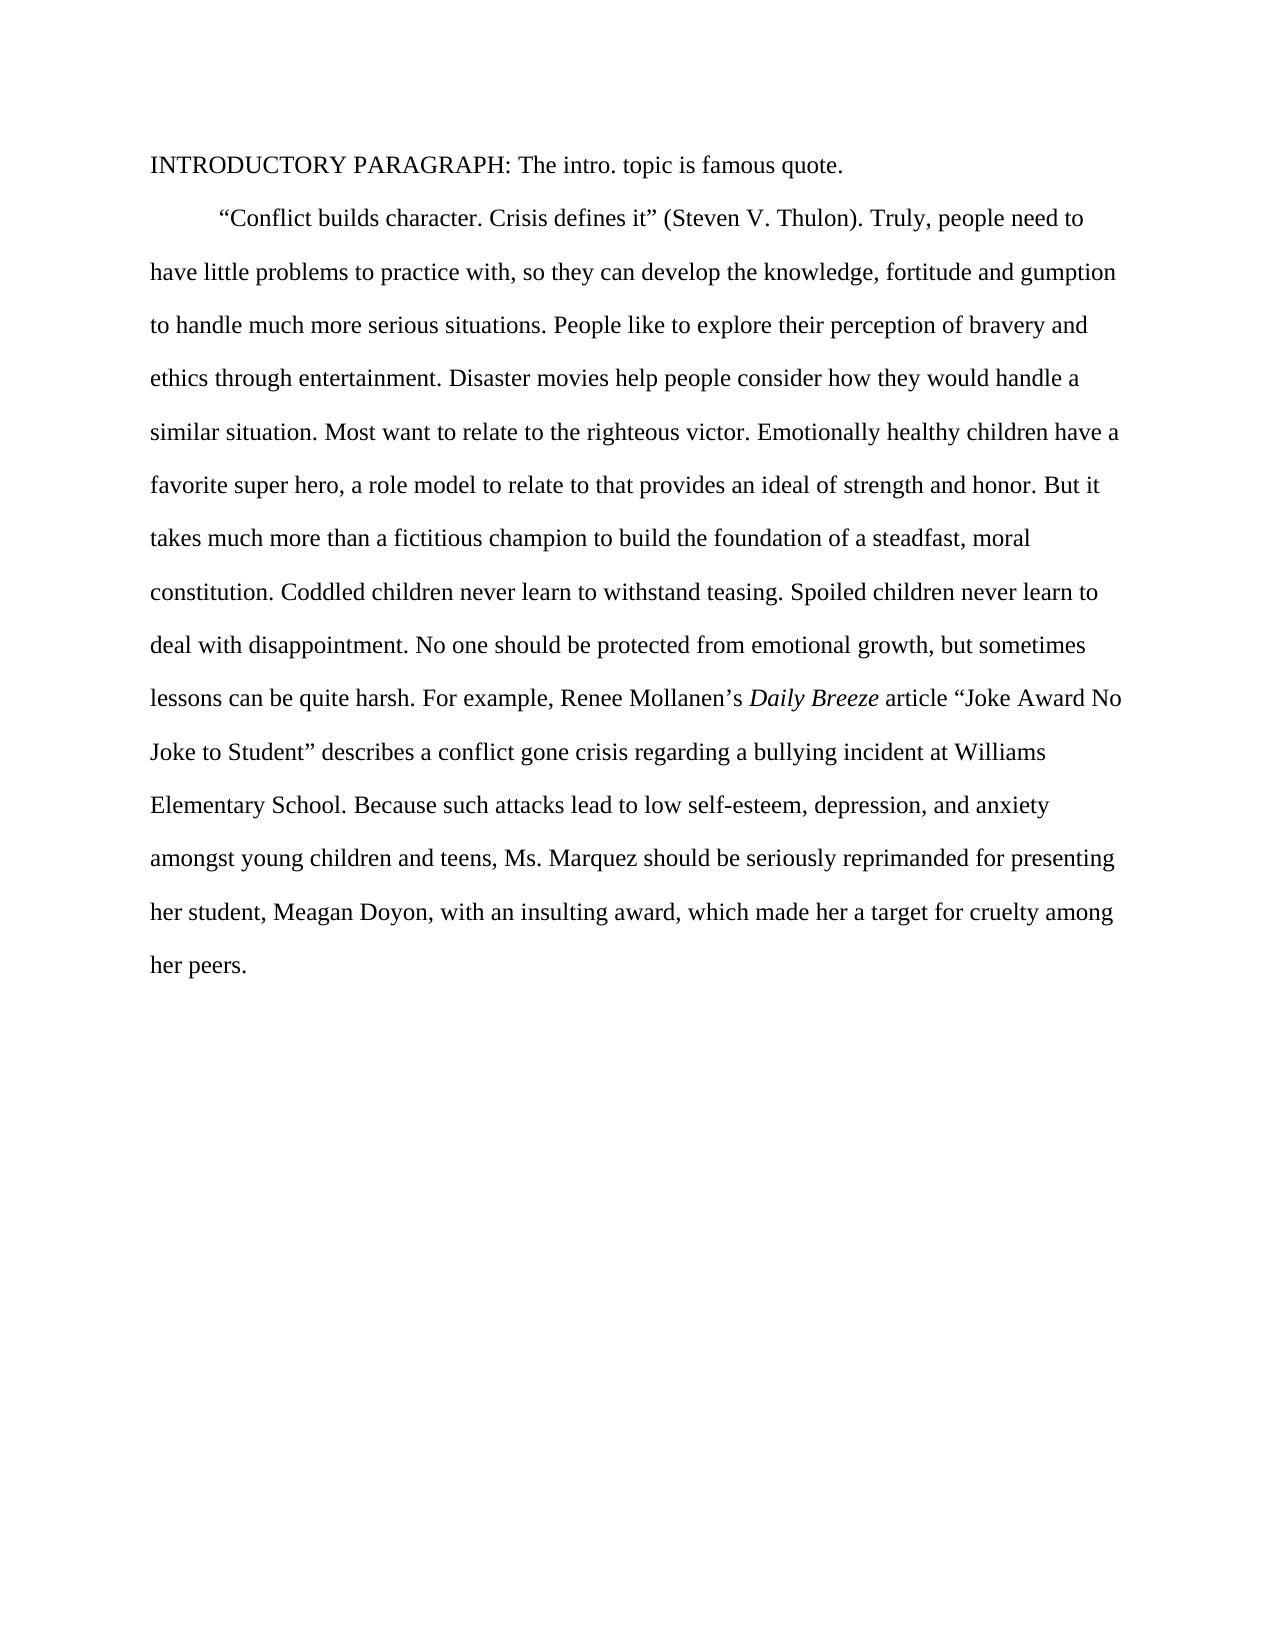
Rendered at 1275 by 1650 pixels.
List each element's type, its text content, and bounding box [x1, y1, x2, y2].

text “Conflict builds character. Crisis defines it” (Steven V. Thulon). Truly, people need to have little problems to practice with, so they can develop the knowledge, fortitude and gumption to handle much more serious situations. People like to explore their perception of bravery and ethics through entertainment. Disaster movies help people consider how they would handle a similar situation. Most want to relate to the righteous victor. Emotionally healthy children have a favorite super hero, a role model to relate to that provides an ideal of strength and honor. But it takes much more than a fictitious champion to build the foundation of a steadfast, moral constitution. Coddled children never learn to withstand teasing. Spoiled children never learn to deal with disappointment. No one should be protected from emotional growth, but sometimes lessons can be quite harsh. For example, Renee Mollanen’s Daily Breeze article “Joke Award No Joke to Student” describes a conflict gone crisis regarding a bullying incident at Williams Elementary School. Because such attacks lead to low self-esteem, depression, and anxiety amongst young children and teens, Ms. Marquez should be seriously reprimanded for presenting her student, Meagan Doyon, with an insulting award, which made her a target for cruelty among her peers. [150, 179, 1125, 979]
text INTRODUCTORY PARAGRAPH: The intro. topic is famous quote. [150, 150, 1125, 179]
